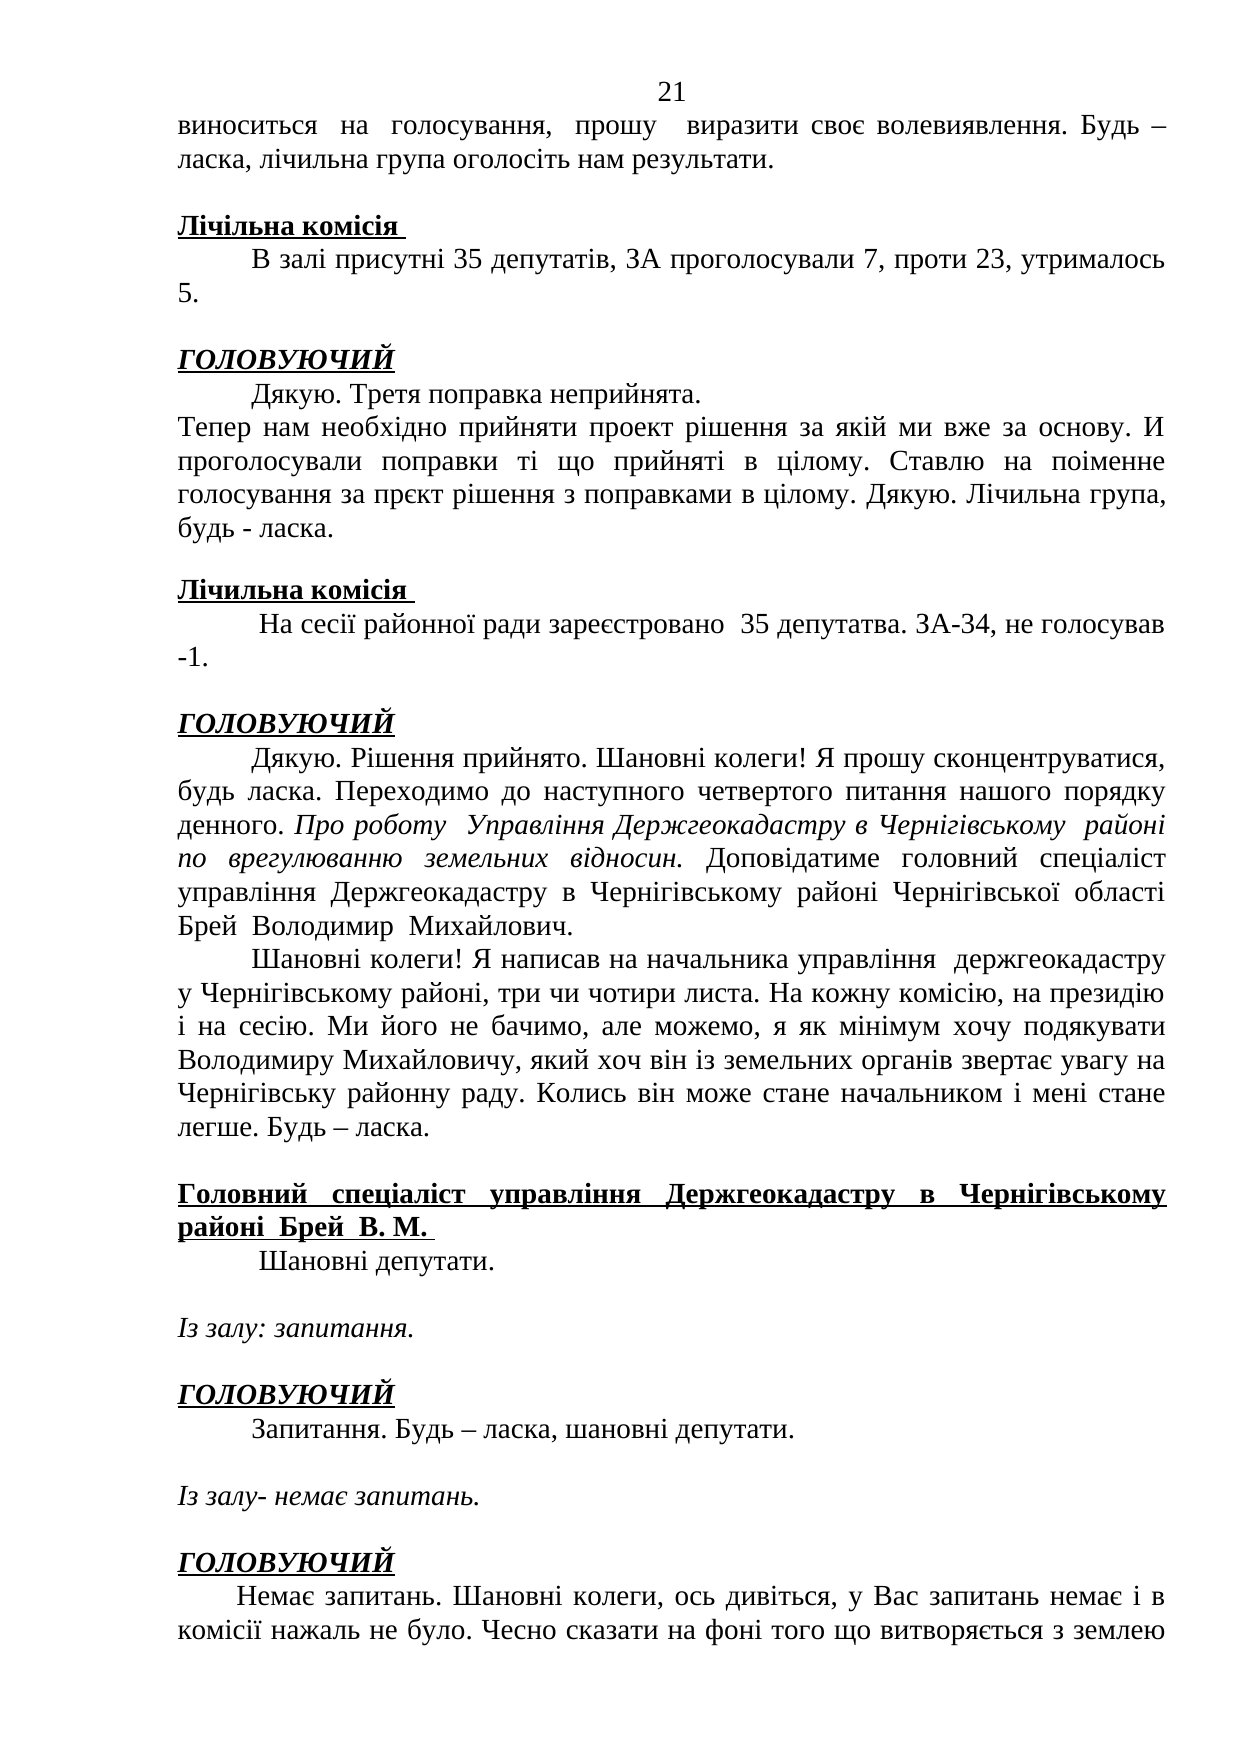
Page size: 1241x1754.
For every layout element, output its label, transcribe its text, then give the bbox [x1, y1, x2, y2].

title ГОЛОВУЮЧИЙ [177, 1545, 1167, 1578]
title ГОЛОВУЮЧИЙ [177, 1377, 1167, 1411]
title Із залу: запитання. [177, 1310, 1167, 1344]
title Головний спеціаліст управління Держгеокадастру в Чернігівському районі Брей В. М. [177, 1206, 1167, 1243]
title ГОЛОВУЮЧИЙ [177, 342, 1167, 376]
text Шановні колеги! Я написав на начальника управління держгеокадастру у Чернігівському районі, три чи чотири листа. На кожну комісію, на президію і на сесію. Ми його не бачимо, але можемо, я як мінімум хочу подякувати Володимиру Михайловичу, який хоч він із земельних органів звертає увагу на Чернігівську районну раду. Колись він може стане начальником і мені стане легше. Будь – ласка. [177, 941, 1167, 1142]
title ГОЛОВУЮЧИЙ [177, 706, 1167, 740]
title Запитання. Будь – ласка, шановні депутати. [177, 1411, 1167, 1444]
title Із залу- немає запитань. [177, 1478, 1167, 1511]
title Головний спеціаліст управління Держгеокадастру в Чернігівському районі Брей В. М. [177, 1176, 1167, 1205]
title В залі присутні 35 депутатів, ЗА проголосували 7, проти 23, утрималось 5. [177, 242, 1167, 309]
title На сесії районної ради зареєстровано 35 депутатва. ЗА-34, не голосував -1. [177, 606, 1167, 673]
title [177, 1578, 1167, 1646]
title Лічильна комісія [177, 572, 1167, 606]
title Шановні депутати. [177, 1243, 1167, 1277]
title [177, 107, 1167, 174]
title Тепер нам необхідно прийняти проект рішення за якій ми вже за основу. И проголосували поправки ті що прийняті в цілому. Ставлю на поіменне голосування за прєкт рішення з поправками в цілому. Дякую. Лічильна група, будь - ласка. [177, 409, 1167, 543]
title Лічільна комісія [177, 208, 1167, 242]
title Дякую. Рішення прийнято. Шановні колеги! Я прошу сконцентруватися, будь ласка. Переходимо до наступного четвертого питання нашого порядку денного. Про роботу Управління Держгеокадастру в Чернігівському районі по врегулюванню земельних відносин. Доповідатиме головний спеціаліст управління Держгеокадастру в Чернігівському районі Чернігівської області Брей Володимир Михайлович. [177, 740, 1167, 941]
title Дякую. Третя поправка неприйнята. [177, 376, 1167, 409]
